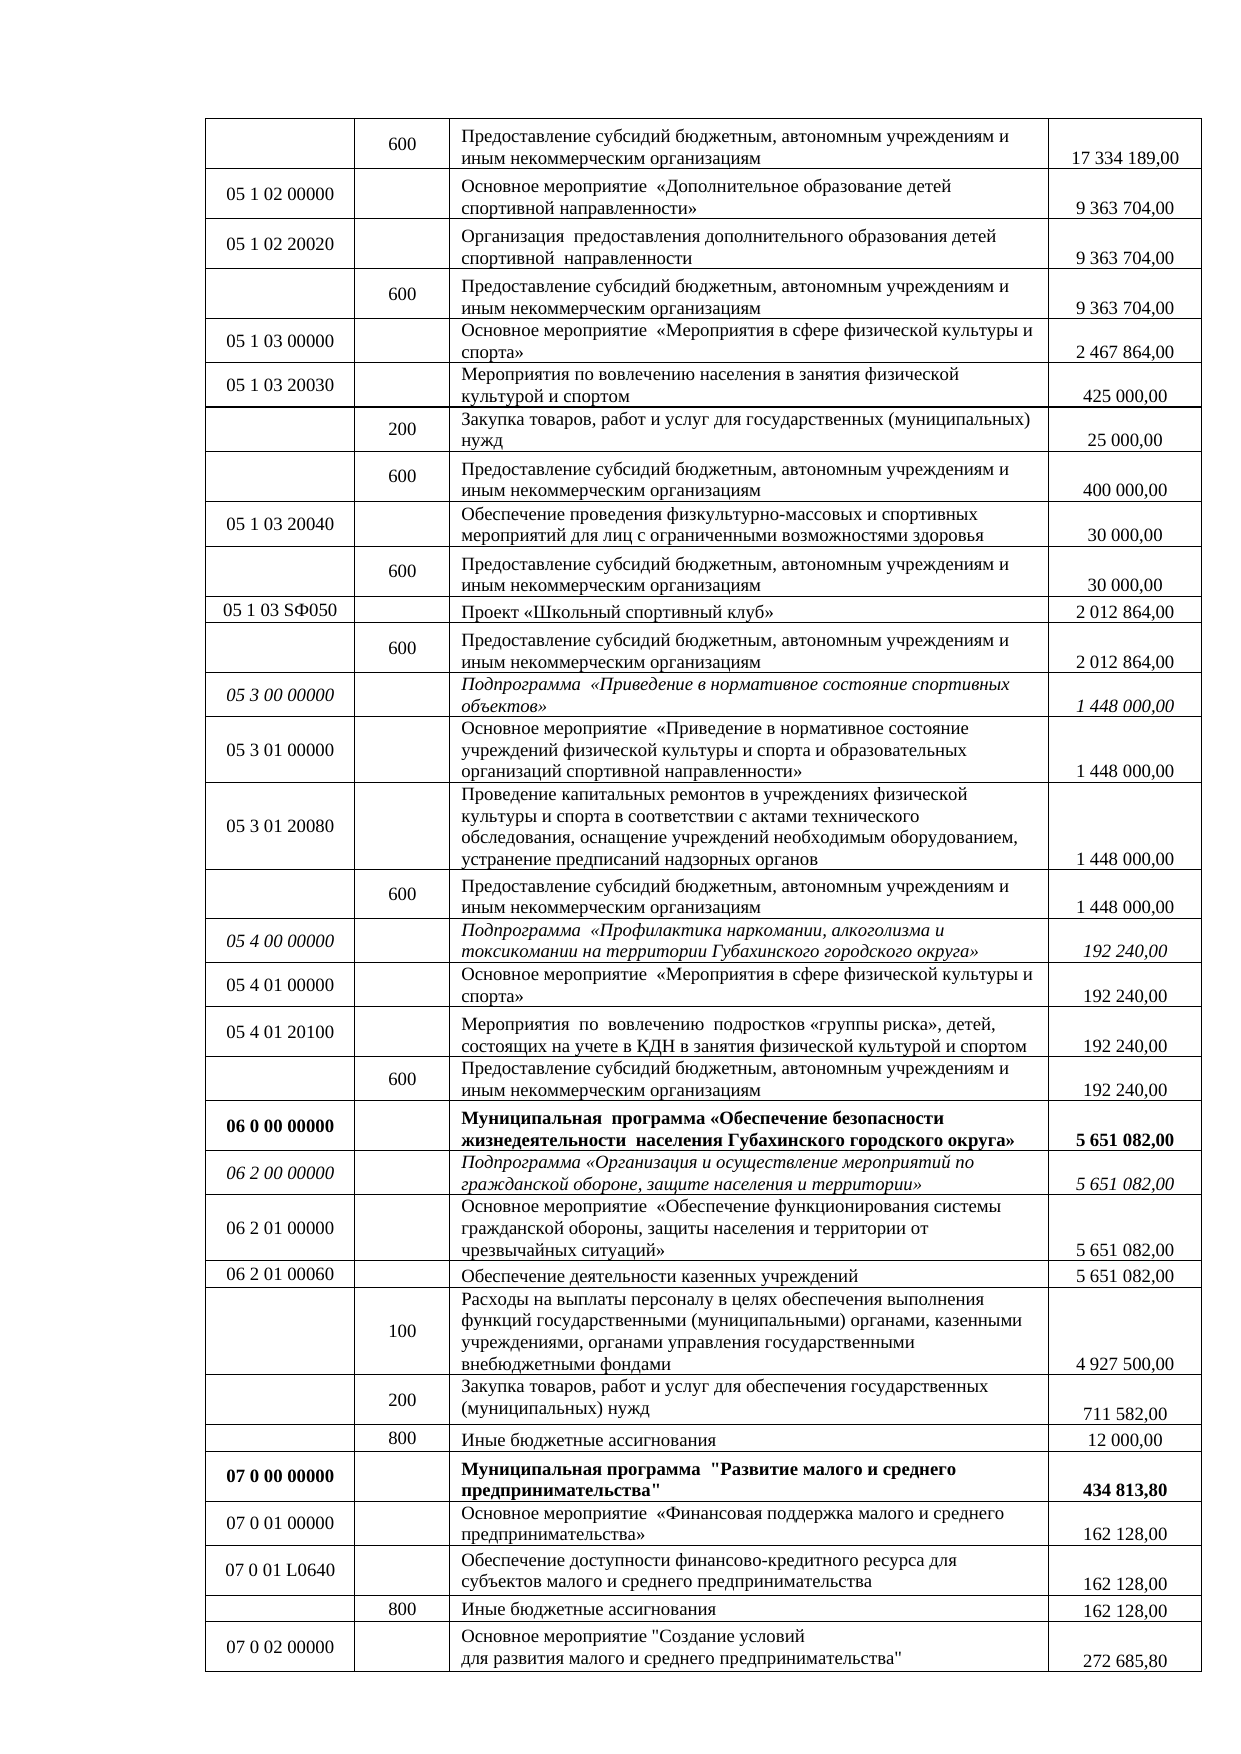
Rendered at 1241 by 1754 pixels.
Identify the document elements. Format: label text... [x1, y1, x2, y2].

table_cell Организация предоставления дополнительного образования детей спортивной направленности [450, 219, 1048, 268]
table_cell 06 2 01 00060 [206, 1261, 354, 1287]
table_cell [355, 597, 449, 622]
table_cell Основное мероприятие «Приведение в нормативное состояние учреждений физической культуры и спорта и образовательных организаций спортивной направленности» [450, 717, 1048, 782]
table_cell 600 [355, 623, 449, 672]
table_cell 162 128,00 [1049, 1546, 1201, 1595]
table_cell 192 240,00 [1049, 1057, 1201, 1100]
table_cell Подпрограмма «Профилактика наркомании, алкоголизма и токсикомании на территории Губахинского городского округа» [450, 919, 1048, 962]
table_cell [355, 1007, 449, 1056]
table_cell [355, 502, 449, 546]
table_cell [206, 1288, 354, 1374]
table_cell [206, 623, 354, 672]
table_cell [355, 1502, 449, 1545]
table_cell [355, 1195, 449, 1260]
table_cell 05 3 00 00000 [206, 673, 354, 716]
table_cell 4 927 500,00 [1049, 1288, 1201, 1374]
table_cell [206, 119, 354, 168]
table_cell 800 [355, 1425, 449, 1451]
table_cell 5 651 082,00 [1049, 1195, 1201, 1260]
table_cell Иные бюджетные ассигнования [450, 1596, 1048, 1621]
table_cell Мероприятия по вовлечению подростков «группы риска», детей, состоящих на учете в КДН в занятия физической культурой и спортом [450, 1007, 1048, 1056]
table_cell 200 [355, 1375, 449, 1424]
table_cell Предоставление субсидий бюджетным, автономным учреждениям и иным некоммерческим организациям [450, 870, 1048, 918]
table_cell 272 685,80 [1049, 1622, 1201, 1671]
table_cell [206, 1596, 354, 1621]
table_cell [206, 1057, 354, 1100]
table_cell 25 000,00 [1049, 408, 1201, 451]
table_cell Основное мероприятие "Создание условий для развития малого и среднего предпринимательства" [450, 1622, 1048, 1671]
table_cell [355, 963, 449, 1006]
table_cell 600 [355, 119, 449, 168]
table_cell [355, 1452, 449, 1501]
table_cell [355, 1101, 449, 1150]
table_cell 5 651 082,00 [1049, 1101, 1201, 1150]
table_cell 1 448 000,00 [1049, 673, 1201, 716]
table_cell Мероприятия по вовлечению населения в занятия физической культурой и спортом [450, 363, 1048, 406]
table_cell Предоставление субсидий бюджетным, автономным учреждениям и иным некоммерческим организациям [450, 119, 1048, 168]
table_cell Проведение капитальных ремонтов в учреждениях физической культуры и спорта в соответствии с актами технического обследования, оснащение учреждений необходимым оборудованием, устранение предписаний надзорных органов [450, 783, 1048, 869]
table_cell 17 334 189,00 [1049, 119, 1201, 168]
table_cell [206, 408, 354, 451]
table_cell 711 582,00 [1049, 1375, 1201, 1424]
table_cell Муниципальная программа «Обеспечение безопасности жизнедеятельности населения Губахинского городского округа» [450, 1101, 1048, 1150]
table_cell 05 1 02 00000 [206, 169, 354, 218]
table_cell 12 000,00 [1049, 1425, 1201, 1451]
table_cell Основное мероприятие «Мероприятия в сфере физической культуры и спорта» [450, 963, 1048, 1006]
table_cell 06 0 00 00000 [206, 1101, 354, 1150]
table_cell 192 240,00 [1049, 919, 1201, 962]
table_cell 800 [355, 1596, 449, 1621]
table_cell 192 240,00 [1049, 1007, 1201, 1056]
table_cell Основное мероприятие «Мероприятия в сфере физической культуры и спорта» [450, 319, 1048, 362]
table_cell 07 0 01 L0640 [206, 1546, 354, 1595]
table_cell 05 3 01 20080 [206, 783, 354, 869]
table_cell 400 000,00 [1049, 452, 1201, 501]
table_cell 162 128,00 [1049, 1502, 1201, 1545]
table_cell 192 240,00 [1049, 963, 1201, 1006]
table_cell Предоставление субсидий бюджетным, автономным учреждениям и иным некоммерческим организациям [450, 452, 1048, 501]
table_cell Закупка товаров, работ и услуг для обеспечения государственных (муниципальных) нужд [450, 1375, 1048, 1424]
table_cell 06 2 00 00000 [206, 1151, 354, 1194]
table_cell 07 0 01 00000 [206, 1502, 354, 1545]
table_cell Предоставление субсидий бюджетным, автономным учреждениям и иным некоммерческим организациям [450, 1057, 1048, 1100]
table_cell [355, 1546, 449, 1595]
table_cell [355, 169, 449, 218]
table_cell Основное мероприятие «Финансовая поддержка малого и среднего предпринимательства» [450, 1502, 1048, 1545]
table_cell 600 [355, 452, 449, 501]
table_cell 425 000,00 [1049, 363, 1201, 406]
table_cell [355, 363, 449, 406]
table_cell Основное мероприятие «Дополнительное образование детей спортивной направленности» [450, 169, 1048, 218]
table_cell Обеспечение проведения физкультурно-массовых и спортивных мероприятий для лиц с ограниченными возможностями здоровья [450, 502, 1048, 546]
table_cell 30 000,00 [1049, 502, 1201, 546]
table_cell Обеспечение деятельности казенных учреждений [450, 1261, 1048, 1287]
table_cell 07 0 02 00000 [206, 1622, 354, 1671]
table_cell Основное мероприятие «Обеспечение функционирования системы гражданской обороны, защиты населения и территории от чрезвычайных ситуаций» [450, 1195, 1048, 1260]
table_cell [206, 547, 354, 596]
table_cell [355, 1622, 449, 1671]
table_cell 1 448 000,00 [1049, 870, 1201, 918]
table_cell [355, 1151, 449, 1194]
table_cell 1 448 000,00 [1049, 717, 1201, 782]
table_cell [355, 673, 449, 716]
table_cell Подпрограмма «Приведение в нормативное состояние спортивных объектов» [450, 673, 1048, 716]
table_cell [206, 452, 354, 501]
table_cell 600 [355, 870, 449, 918]
table_cell [355, 219, 449, 268]
table_cell 9 363 704,00 [1049, 269, 1201, 318]
table_cell 9 363 704,00 [1049, 219, 1201, 268]
table_cell 5 651 082,00 [1049, 1261, 1201, 1287]
table_cell 05 3 01 00000 [206, 717, 354, 782]
table_cell 600 [355, 1057, 449, 1100]
table_cell 05 1 03 20040 [206, 502, 354, 546]
table_cell Подпрограмма «Организация и осуществление мероприятий по гражданской обороне, защите населения и территории» [450, 1151, 1048, 1194]
table_cell 162 128,00 [1049, 1596, 1201, 1621]
table_cell 30 000,00 [1049, 547, 1201, 596]
table_cell 05 1 02 20020 [206, 219, 354, 268]
table_cell Предоставление субсидий бюджетным, автономным учреждениям и иным некоммерческим организациям [450, 547, 1048, 596]
table_cell Иные бюджетные ассигнования [450, 1425, 1048, 1451]
table_cell 07 0 00 00000 [206, 1452, 354, 1501]
table_cell [355, 919, 449, 962]
table_cell 600 [355, 547, 449, 596]
table_cell 05 1 03 20030 [206, 363, 354, 406]
table_cell Муниципальная программа "Развитие малого и среднего предпринимательства" [450, 1452, 1048, 1501]
table_cell 2 012 864,00 [1049, 623, 1201, 672]
table_cell Закупка товаров, работ и услуг для государственных (муниципальных) нужд [450, 408, 1048, 451]
table_cell 100 [355, 1288, 449, 1374]
table_cell [355, 783, 449, 869]
table_cell 05 1 03 00000 [206, 319, 354, 362]
table_cell Расходы на выплаты персоналу в целях обеспечения выполнения функций государственными (муниципальными) органами, казенными учреждениями, органами управления государственными внебюджетными фондами [450, 1288, 1048, 1374]
table_cell 05 4 00 00000 [206, 919, 354, 962]
table_cell Обеспечение доступности финансово-кредитного ресурса для субъектов малого и среднего предпринимательства [450, 1546, 1048, 1595]
table_cell [206, 269, 354, 318]
table_cell Предоставление субсидий бюджетным, автономным учреждениям и иным некоммерческим организациям [450, 269, 1048, 318]
table_cell [355, 717, 449, 782]
table_cell 05 4 01 20100 [206, 1007, 354, 1056]
table_cell 600 [355, 269, 449, 318]
table_cell 06 2 01 00000 [206, 1195, 354, 1260]
table_cell [206, 1375, 354, 1424]
table_cell 434 813,80 [1049, 1452, 1201, 1501]
table_cell 200 [355, 408, 449, 451]
table_cell Проект «Школьный спортивный клуб» [450, 597, 1048, 622]
table_cell [206, 870, 354, 918]
table_cell 2 012 864,00 [1049, 597, 1201, 622]
table_cell [206, 1425, 354, 1451]
table_cell [355, 1261, 449, 1287]
table_cell 05 1 03 SФ050 [206, 597, 354, 622]
table_cell [355, 319, 449, 362]
table_cell 05 4 01 00000 [206, 963, 354, 1006]
table_cell 5 651 082,00 [1049, 1151, 1201, 1194]
table_cell 2 467 864,00 [1049, 319, 1201, 362]
table_cell 1 448 000,00 [1049, 783, 1201, 869]
table_cell 9 363 704,00 [1049, 169, 1201, 218]
table_cell Предоставление субсидий бюджетным, автономным учреждениям и иным некоммерческим организациям [450, 623, 1048, 672]
